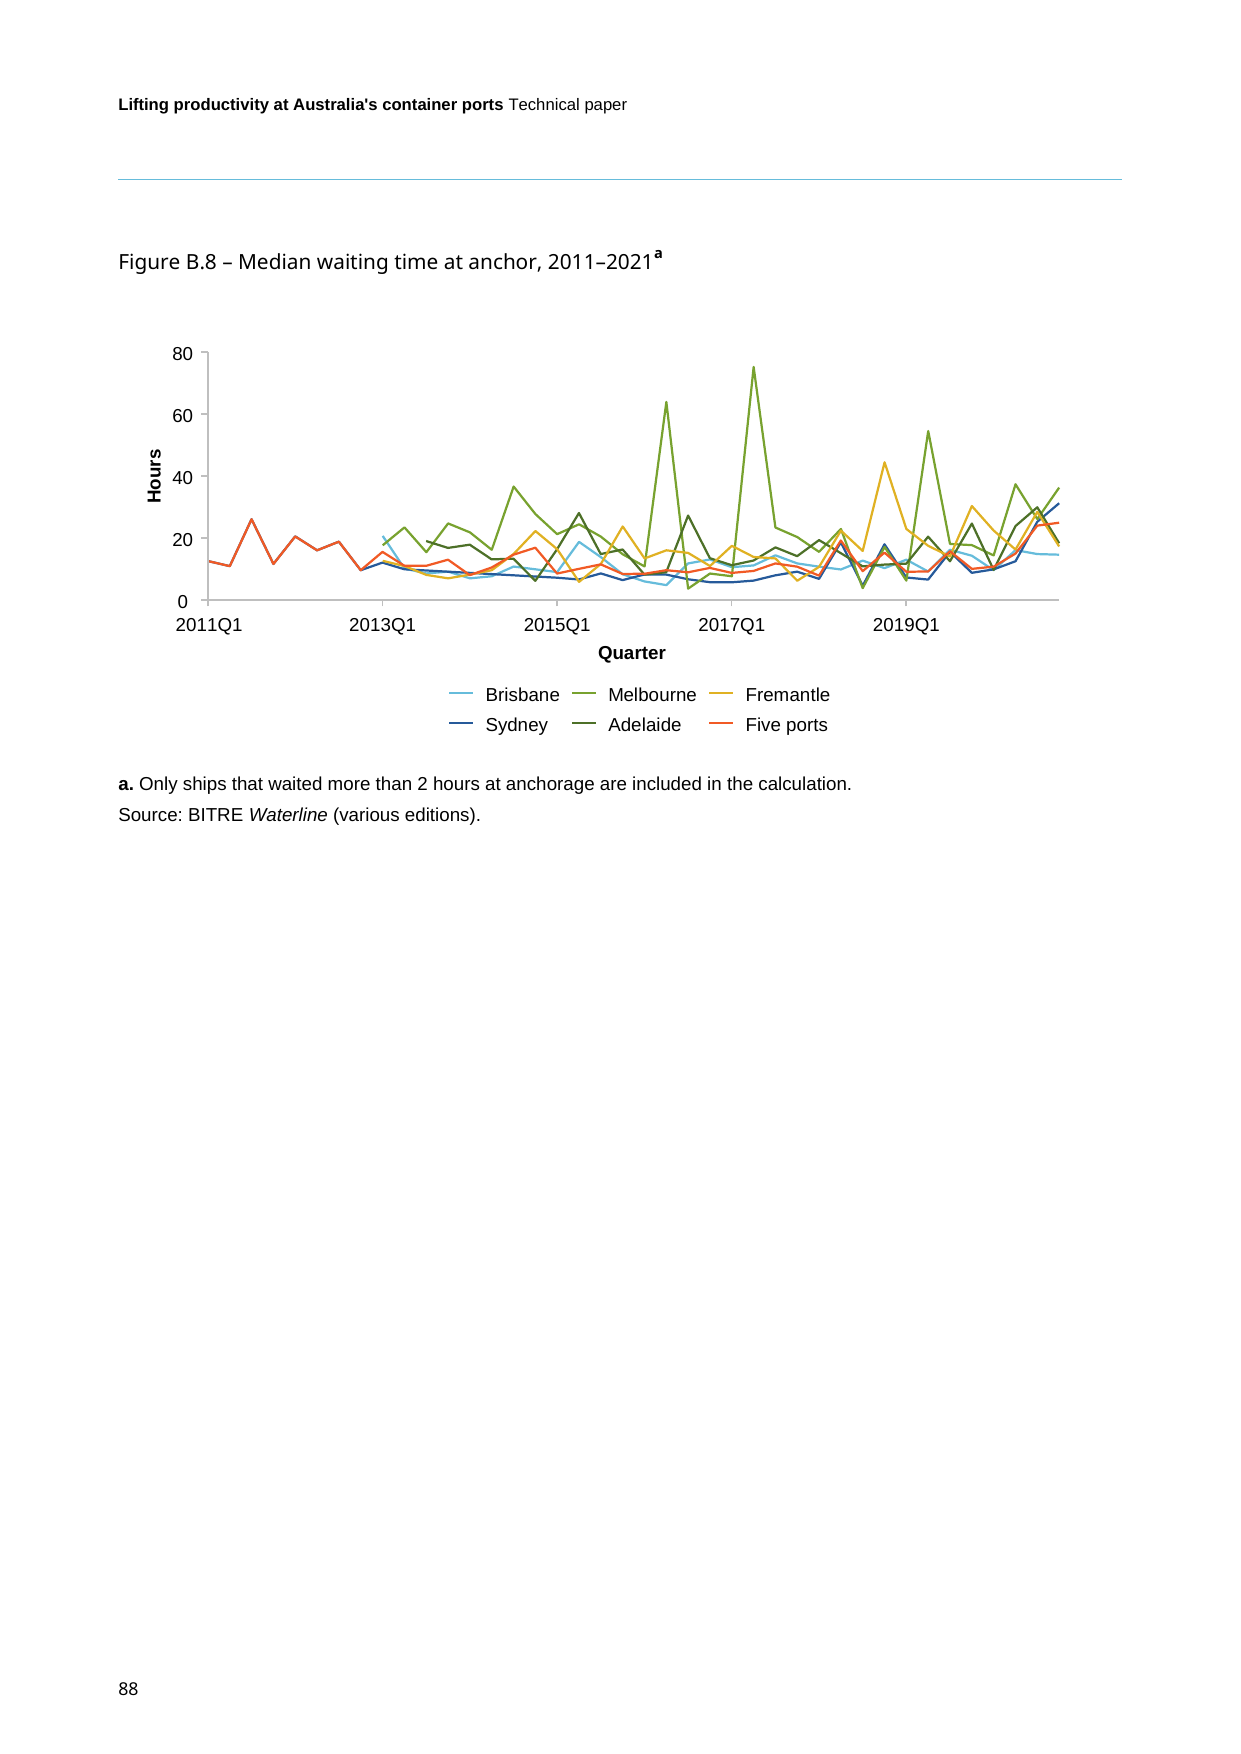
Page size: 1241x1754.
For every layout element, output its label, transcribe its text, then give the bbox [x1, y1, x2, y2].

text a. Only ships that waited more than 2 hours at anchorage are included in the calculation. [118, 772, 1122, 795]
subtitle Figure B.8 – Median waiting time at anchor, 2011–2021a [118, 242, 1122, 277]
text Source: BITRE Waterline (various editions). [118, 803, 1122, 826]
